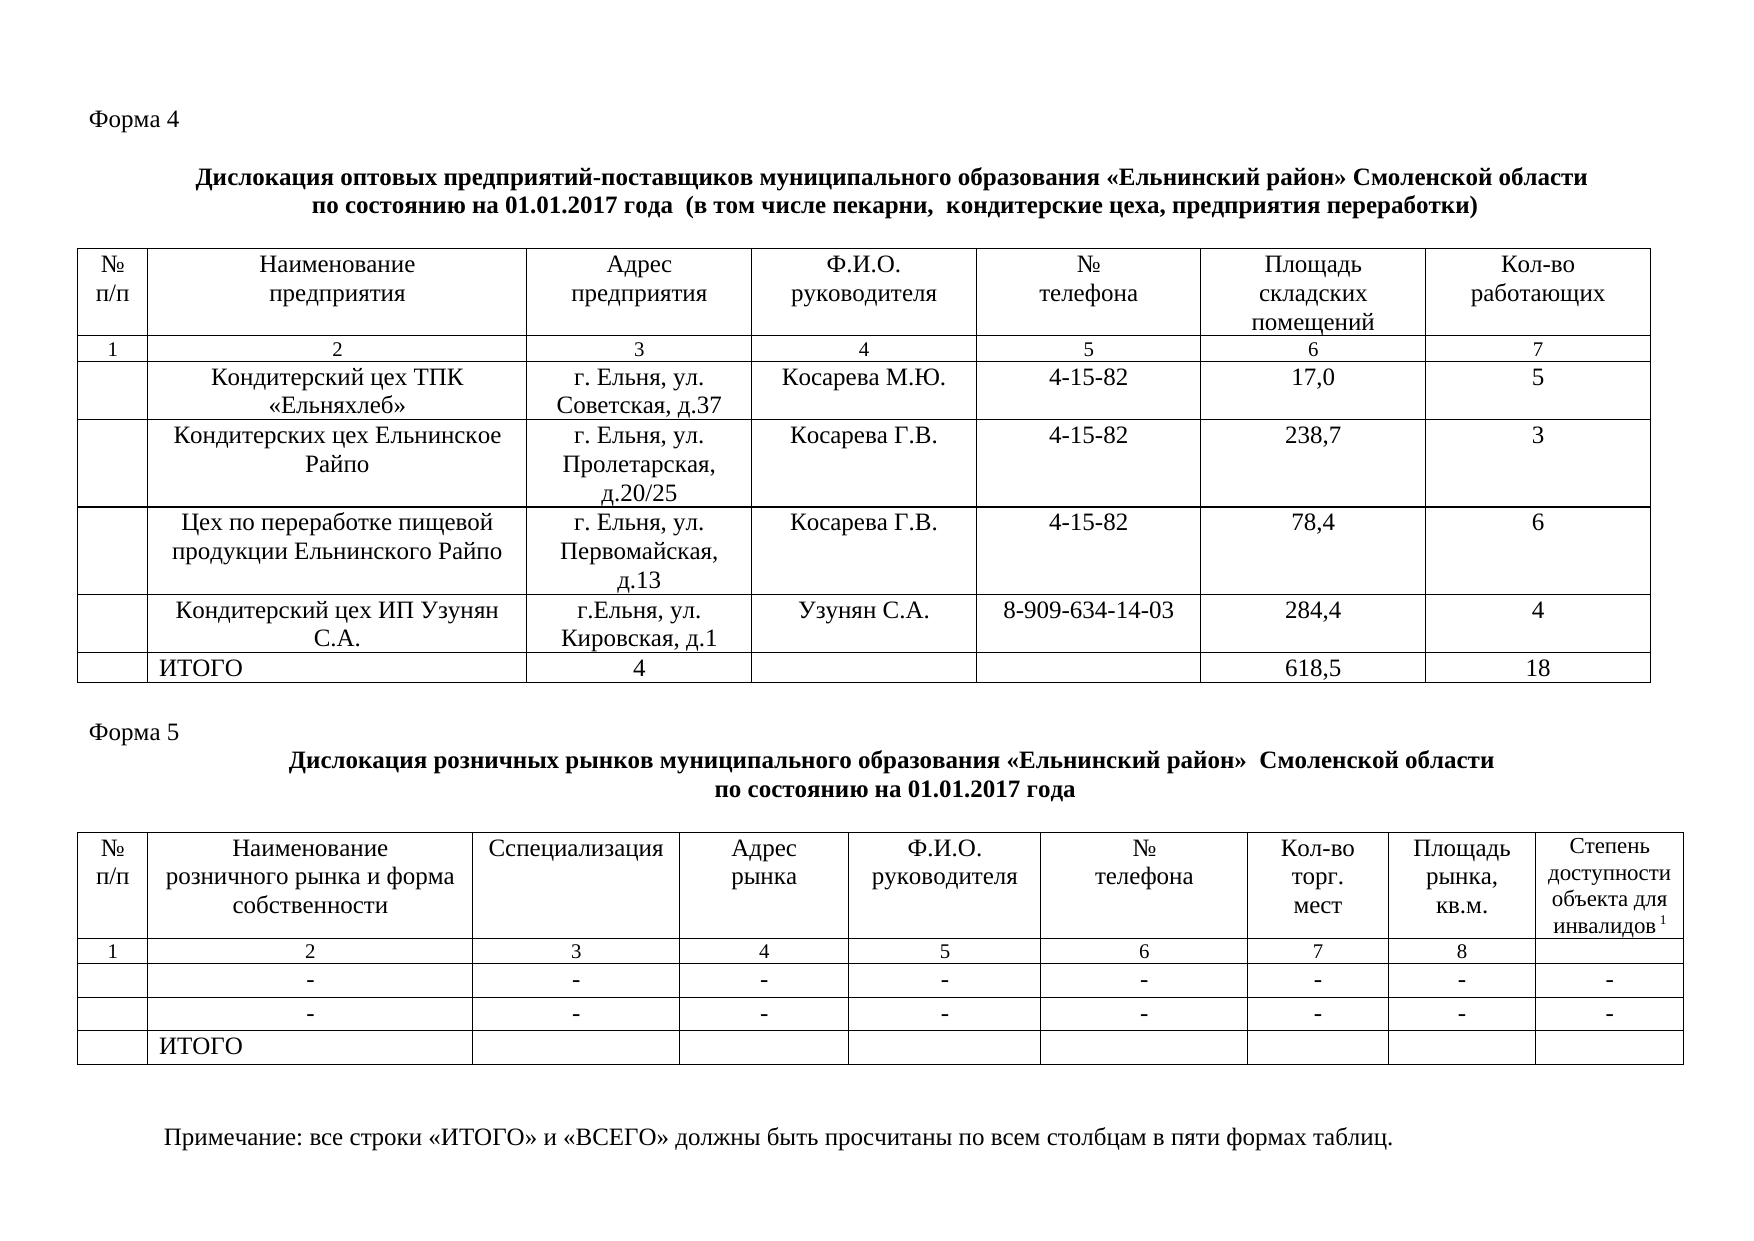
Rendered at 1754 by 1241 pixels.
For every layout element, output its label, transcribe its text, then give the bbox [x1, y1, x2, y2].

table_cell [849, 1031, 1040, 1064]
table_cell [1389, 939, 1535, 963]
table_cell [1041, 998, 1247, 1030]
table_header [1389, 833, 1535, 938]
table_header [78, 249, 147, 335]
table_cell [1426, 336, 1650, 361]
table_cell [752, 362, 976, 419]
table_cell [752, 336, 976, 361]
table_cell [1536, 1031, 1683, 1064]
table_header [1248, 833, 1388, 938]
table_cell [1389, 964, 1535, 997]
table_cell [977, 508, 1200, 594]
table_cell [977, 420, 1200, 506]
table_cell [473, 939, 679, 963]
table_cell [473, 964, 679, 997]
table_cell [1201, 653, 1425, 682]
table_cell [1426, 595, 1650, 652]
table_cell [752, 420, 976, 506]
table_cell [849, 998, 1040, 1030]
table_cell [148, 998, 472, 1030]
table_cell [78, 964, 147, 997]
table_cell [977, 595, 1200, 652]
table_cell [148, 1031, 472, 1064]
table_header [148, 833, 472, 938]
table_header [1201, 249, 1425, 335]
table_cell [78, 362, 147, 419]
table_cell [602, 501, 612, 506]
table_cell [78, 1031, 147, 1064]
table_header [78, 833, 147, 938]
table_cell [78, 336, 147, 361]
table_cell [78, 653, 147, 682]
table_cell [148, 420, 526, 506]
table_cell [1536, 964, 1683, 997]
text Форма 4 [89, 104, 1695, 133]
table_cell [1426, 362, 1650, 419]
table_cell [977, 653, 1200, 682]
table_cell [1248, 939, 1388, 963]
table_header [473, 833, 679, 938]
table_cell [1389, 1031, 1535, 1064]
text Дислокация оптовых предприятий-поставщиков муниципального образования «Ельнинский район» Смоленской области [89, 162, 1695, 191]
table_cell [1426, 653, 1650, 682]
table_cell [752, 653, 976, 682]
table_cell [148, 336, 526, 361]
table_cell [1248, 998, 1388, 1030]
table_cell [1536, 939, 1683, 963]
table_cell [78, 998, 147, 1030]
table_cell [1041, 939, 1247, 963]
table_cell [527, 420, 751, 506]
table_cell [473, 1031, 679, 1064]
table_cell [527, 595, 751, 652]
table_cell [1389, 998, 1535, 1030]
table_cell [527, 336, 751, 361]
text Примечание: все строки «ИТОГО» и «ВСЕГО» должны быть просчитаны по всем столбцам в пяти формах таблиц. [89, 1122, 1695, 1151]
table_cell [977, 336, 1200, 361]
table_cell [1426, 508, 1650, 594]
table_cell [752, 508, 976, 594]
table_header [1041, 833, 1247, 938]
text Дислокация розничных рынков муниципального образования «Ельнинский район» Смоленской области [89, 745, 1695, 774]
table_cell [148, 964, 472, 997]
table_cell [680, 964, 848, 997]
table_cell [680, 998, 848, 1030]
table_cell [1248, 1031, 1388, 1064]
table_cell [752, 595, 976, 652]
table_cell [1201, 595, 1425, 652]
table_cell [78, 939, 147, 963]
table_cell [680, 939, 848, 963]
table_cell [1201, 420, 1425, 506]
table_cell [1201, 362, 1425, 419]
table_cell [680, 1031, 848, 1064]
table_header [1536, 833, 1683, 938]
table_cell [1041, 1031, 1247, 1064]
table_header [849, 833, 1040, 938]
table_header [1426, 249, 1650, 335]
text Форма 5 [89, 717, 1695, 745]
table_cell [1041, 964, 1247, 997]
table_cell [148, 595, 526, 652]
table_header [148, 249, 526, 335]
text по состоянию на 01.01.2017 года (в том числе пекарни, кондитерские цеха, предприятия переработки) [89, 191, 1695, 219]
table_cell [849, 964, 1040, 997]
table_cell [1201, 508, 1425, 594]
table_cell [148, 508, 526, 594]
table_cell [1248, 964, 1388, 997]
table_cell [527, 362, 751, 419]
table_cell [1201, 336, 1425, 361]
text по состоянию на 01.01.2017 года [89, 774, 1695, 803]
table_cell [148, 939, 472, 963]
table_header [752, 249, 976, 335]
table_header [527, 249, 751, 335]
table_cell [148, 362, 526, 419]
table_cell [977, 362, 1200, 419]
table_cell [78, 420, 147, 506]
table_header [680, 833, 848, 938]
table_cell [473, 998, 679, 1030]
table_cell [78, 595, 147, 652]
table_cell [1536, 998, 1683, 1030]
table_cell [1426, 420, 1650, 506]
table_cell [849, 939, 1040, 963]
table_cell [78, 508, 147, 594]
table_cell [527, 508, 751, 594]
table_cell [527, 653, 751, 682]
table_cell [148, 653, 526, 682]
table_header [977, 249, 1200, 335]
